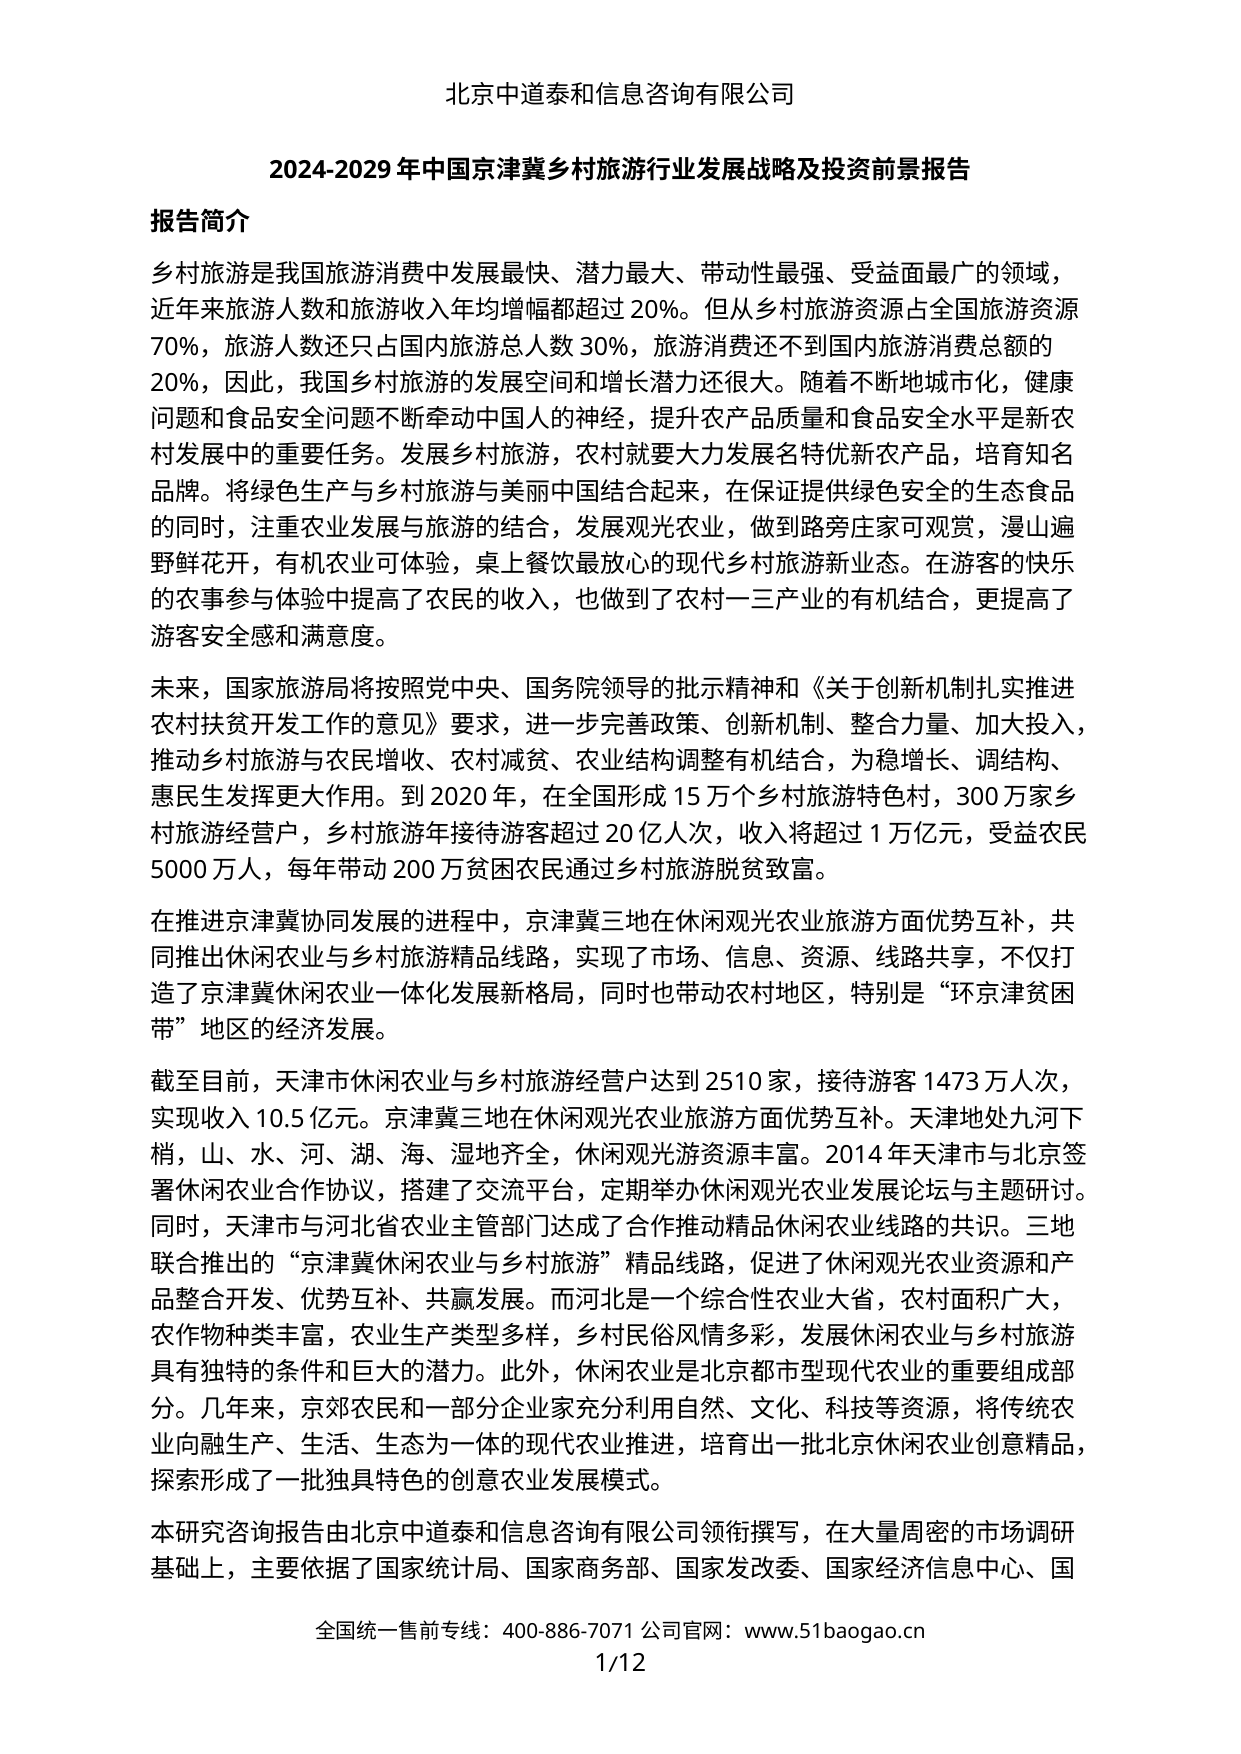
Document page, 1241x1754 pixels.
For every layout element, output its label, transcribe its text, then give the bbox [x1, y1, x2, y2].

text 在推进京津冀协同发展的进程中，京津冀三地在休闲观光农业旅游方面优势互补，共同推出休闲农业与乡村旅游精品线路，实现了市场、信息、资源、线路共享，不仅打造了京津冀休闲农业一体化发展新格局，同时也带动农村地区，特别是“环京津贫困带”地区的经济发展。 [150, 901, 1090, 1046]
text 2024-2029年中国京津冀乡村旅游行业发展战略及投资前景报告 [150, 150, 1090, 186]
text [150, 1512, 1090, 1585]
text 乡村旅游是我国旅游消费中发展最快、潜力最大、带动性最强、受益面最广的领域，近年来旅游人数和旅游收入年均增幅都超过20%。但从乡村旅游资源占全国旅游资源70%，旅游人数还只占国内旅游总人数30%，旅游消费还不到国内旅游消费总额的20%，因此，我国乡村旅游的发展空间和增长潜力还很大。随着不断地城市化，健康问题和食品安全问题不断牵动中国人的神经，提升农产品质量和食品安全水平是新农村发展中的重要任务。发展乡村旅游，农村就要大力发展名特优新农产品，培育知名品牌。将绿色生产与乡村旅游与美丽中国结合起来，在保证提供绿色安全的生态食品的同时，注重农业发展与旅游的结合，发展观光农业，做到路旁庄家可观赏，漫山遍野鲜花开，有机农业可体验，桌上餐饮最放心的现代乡村旅游新业态。在游客的快乐的农事参与体验中提高了农民的收入，也做到了农村一三产业的有机结合，更提高了游客安全感和满意度。 [150, 254, 1090, 652]
text 未来，国家旅游局将按照党中央、国务院领导的批示精神和《关于创新机制扎实推进农村扶贫开发工作的意见》要求，进一步完善政策、创新机制、整合力量、加大投入，推动乡村旅游与农民增收、农村减贫、农业结构调整有机结合，为稳增长、调结构、惠民生发挥更大作用。到2020年，在全国形成15万个乡村旅游特色村，300万家乡村旅游经营户，乡村旅游年接待游客超过20亿人次，收入将超过1万亿元，受益农民5000万人，每年带动200万贫困农民通过乡村旅游脱贫致富。 [150, 668, 1090, 886]
text 截至目前，天津市休闲农业与乡村旅游经营户达到2510家，接待游客1473万人次，实现收入10.5亿元。京津冀三地在休闲观光农业旅游方面优势互补。天津地处九河下梢，山、水、河、湖、海、湿地齐全，休闲观光游资源丰富。2014年天津市与北京签署休闲农业合作协议，搭建了交流平台，定期举办休闲观光农业发展论坛与主题研讨。同时，天津市与河北省农业主管部门达成了合作推动精品休闲农业线路的共识。三地联合推出的“京津冀休闲农业与乡村旅游”精品线路，促进了休闲观光农业资源和产品整合开发、优势互补、共赢发展。而河北是一个综合性农业大省，农村面积广大，农作物种类丰富，农业生产类型多样，乡村民俗风情多彩，发展休闲农业与乡村旅游具有独特的条件和巨大的潜力。此外，休闲农业是北京都市型现代农业的重要组成部分。几年来，京郊农民和一部分企业家充分利用自然、文化、科技等资源，将传统农业向融生产、生活、生态为一体的现代农业推进，培育出一批北京休闲农业创意精品，探索形成了一批独具特色的创意农业发展模式。 [150, 1062, 1090, 1497]
text 报告简介 [150, 202, 1090, 238]
